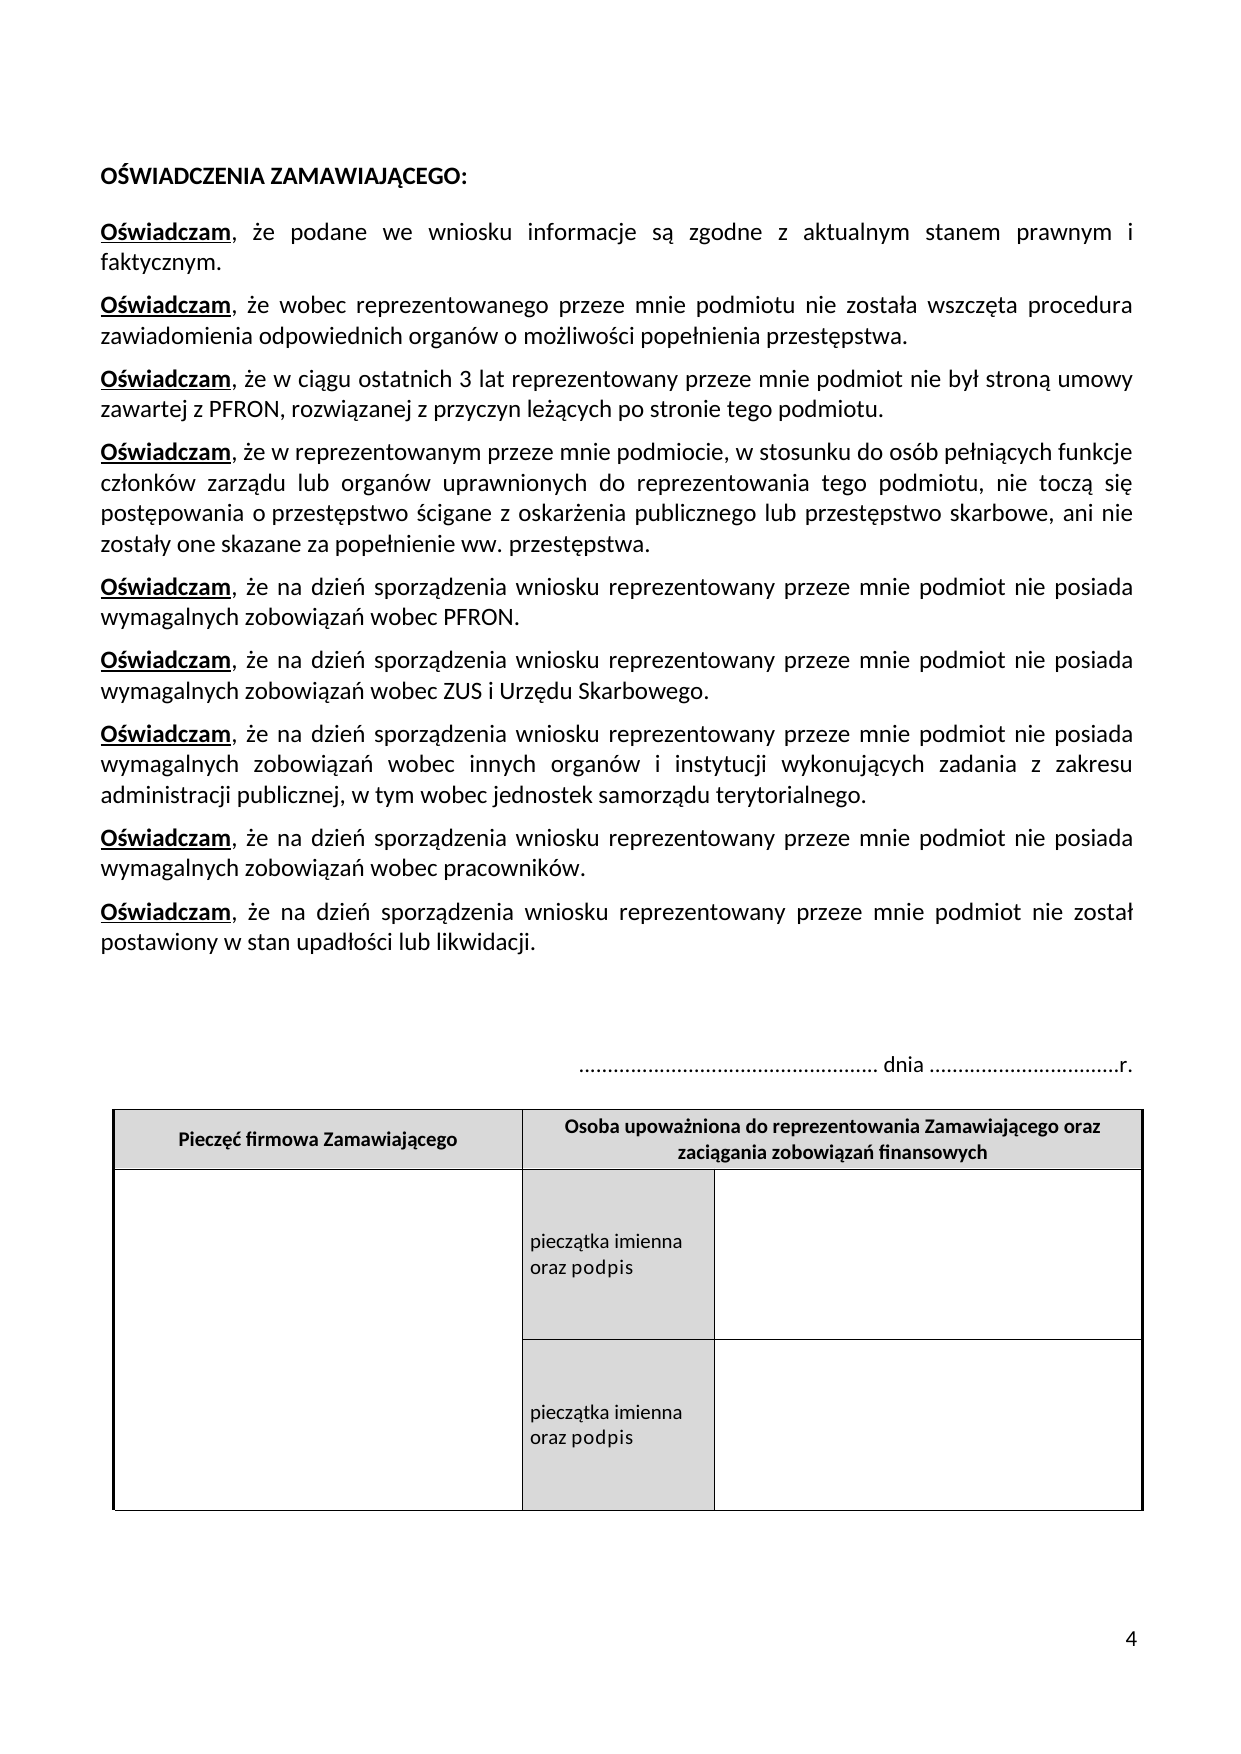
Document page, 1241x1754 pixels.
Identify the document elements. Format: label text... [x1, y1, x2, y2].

table_header Osoba upoważniona do reprezentowania Zamawiającego oraz zaciągania zobowiązań finansowych [523, 1110, 1141, 1168]
text Oświadczam, że na dzień sporządzenia wniosku reprezentowany przeze mnie podmiot nie posiada wymagalnych zobowiązań wobec pracowników. [100, 822, 1134, 883]
text Oświadczam, że wobec reprezentowanego przeze mnie podmiotu nie została wszczęta procedura zawiadomienia odpowiednich organów o możliwości popełnienia przestępstwa. [100, 289, 1134, 350]
text Oświadczam, że na dzień sporządzenia wniosku reprezentowany przeze mnie podmiot nie posiada wymagalnych zobowiązań wobec PFRON. [100, 571, 1134, 632]
table_cell [115, 1170, 522, 1510]
text Oświadczam, że podane we wniosku informacje są zgodne z aktualnym stanem prawnym i faktycznym. [100, 216, 1134, 277]
table_header Pieczęć firmowa Zamawiającego [115, 1110, 522, 1168]
text .................................................... dnia .................................r. [100, 1050, 1134, 1078]
text Oświadczam, że na dzień sporządzenia wniosku reprezentowany przeze mnie podmiot nie został postawiony w stan upadłości lub likwidacji. [100, 896, 1134, 957]
text Oświadczam, że w reprezentowanym przeze mnie podmiocie, w stosunku do osób pełniących funkcje członków zarządu lub organów uprawnionych do reprezentowania tego podmiotu, nie toczą się postępowania o przestępstwo ścigane z oskarżenia publicznego lub przestępstwo skarbowe, ani nie zostały one skazane za popełnienie ww. przestępstwa. [100, 436, 1134, 558]
table_cell pieczątka imienna oraz podpis [523, 1170, 714, 1339]
text Oświadczam, że na dzień sporządzenia wniosku reprezentowany przeze mnie podmiot nie posiada wymagalnych zobowiązań wobec ZUS i Urzędu Skarbowego. [100, 644, 1134, 706]
text Oświadczam, że w ciągu ostatnich 3 lat reprezentowany przeze mnie podmiot nie był stroną umowy zawartej z PFRON, rozwiązanej z przyczyn leżących po stronie tego podmiotu. [100, 363, 1134, 424]
text OŚWIADCZENIA ZAMAWIAJĄCEGO: [100, 160, 1134, 191]
table_cell [715, 1340, 1141, 1510]
table_cell pieczątka imienna oraz podpis [523, 1340, 714, 1510]
text Oświadczam, że na dzień sporządzenia wniosku reprezentowany przeze mnie podmiot nie posiada wymagalnych zobowiązań wobec innych organów i instytucji wykonujących zadania z zakresu administracji publicznej, w tym wobec jednostek samorządu terytorialnego. [100, 718, 1134, 809]
table_cell [715, 1170, 1141, 1339]
